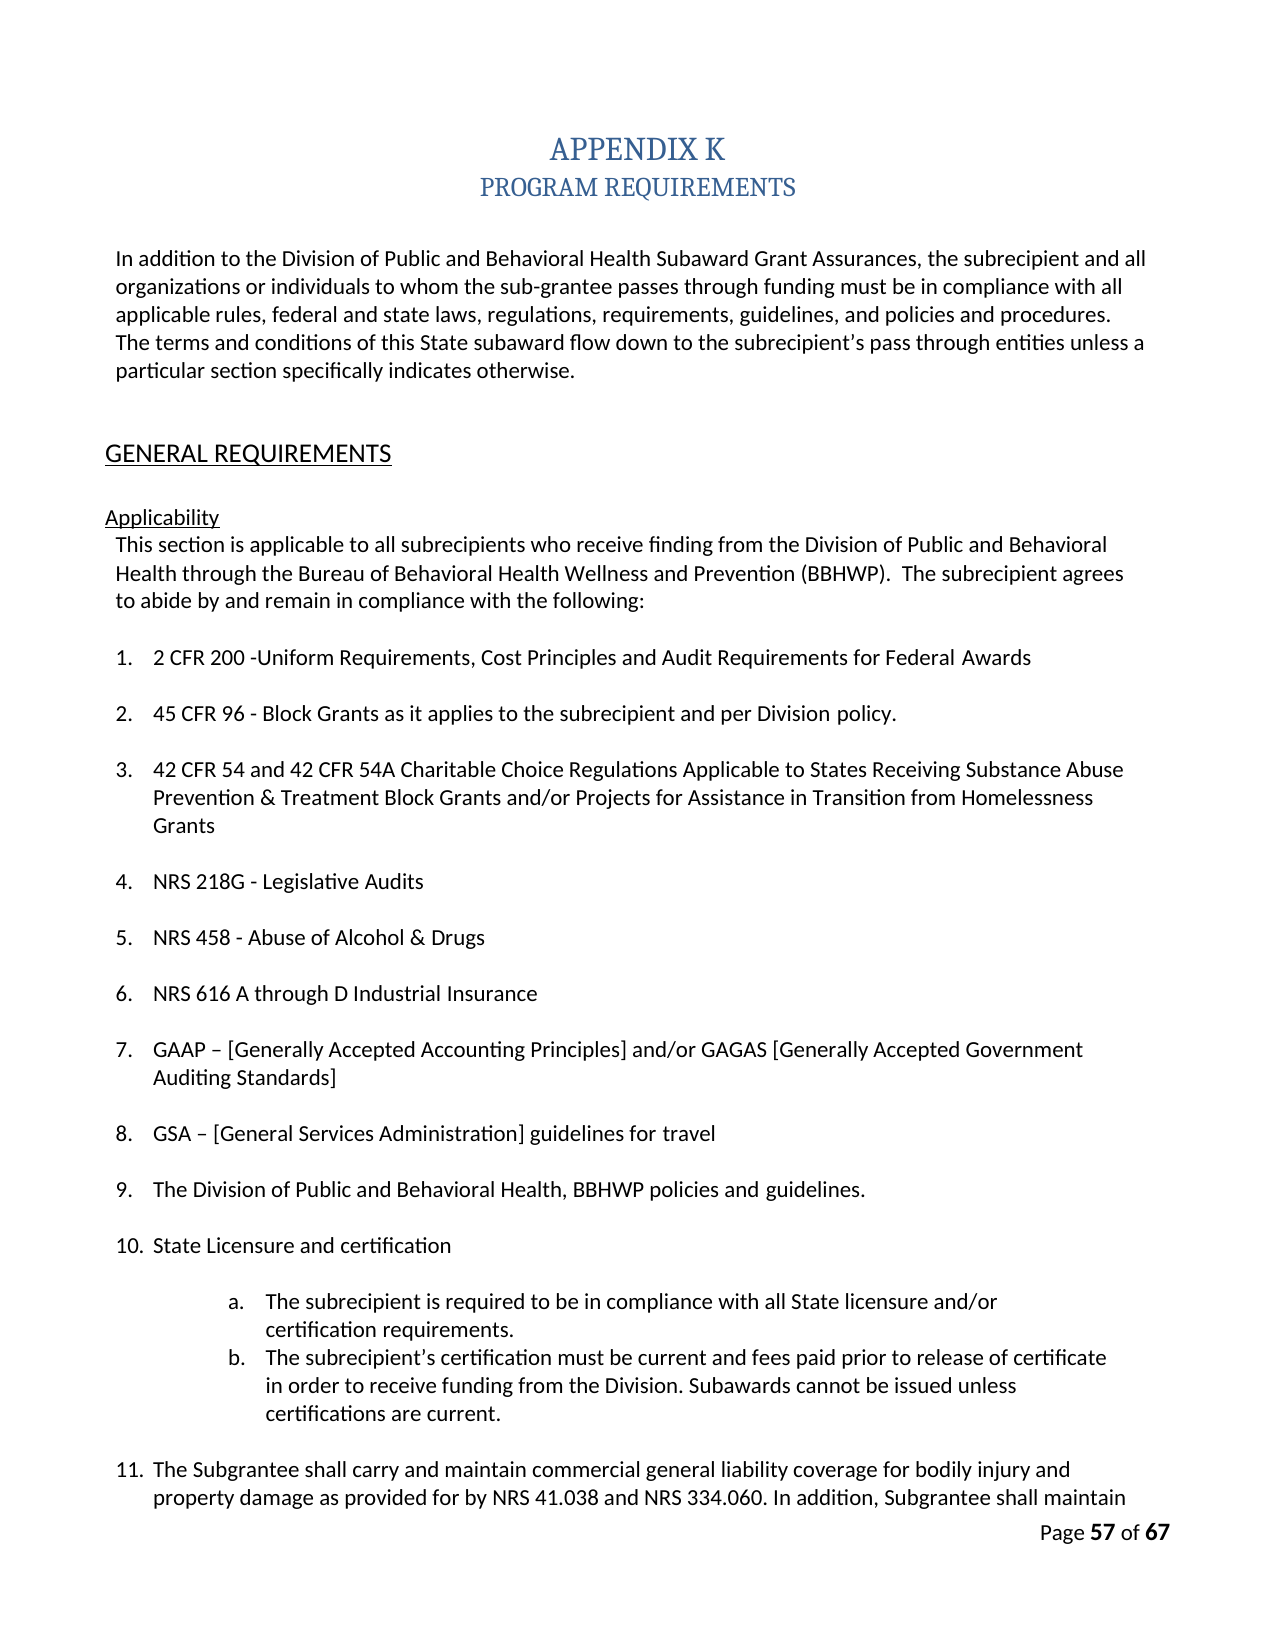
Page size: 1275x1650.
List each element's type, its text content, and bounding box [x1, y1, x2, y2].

list NRS 458 - Abuse of Alcohol & Drugs [115, 923, 1170, 951]
list 45 CFR 96 - Block Grants as it applies to the subrecipient and per Division policy. [115, 699, 1170, 727]
list The subrecipient is required to be in compliance with all State licensure and/or certification requirements. [228, 1287, 1066, 1343]
subtitle GENERAL REQUIREMENTS [105, 437, 1170, 470]
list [115, 1455, 1140, 1511]
list 42 CFR 54 and 42 CFR 54A Charitable Choice Regulations Applicable to States Receiving Substance Abuse Prevention & Treatment Block Grants and/or Projects for Assistance in Transition from Homelessness Grants [115, 755, 1130, 839]
list The Division of Public and Behavioral Health, BBHWP policies and guidelines. [115, 1175, 1170, 1203]
list NRS 616 A through D Industrial Insurance [115, 979, 1170, 1007]
table_header APPENDIX K PROGRAM REQUIREMENTS [105, 105, 1170, 204]
text In addition to the Division of Public and Behavioral Health Subaward Grant Assurances, the subrecipient and all organizations or individuals to whom the sub-grantee passes through funding must be in compliance with all applicable rules, federal and state laws, regulations, requirements, guidelines, and policies and procedures. The terms and conditions of this State subaward flow down to the subrecipient’s pass through entities unless a particular section specifically indicates otherwise. [115, 244, 1150, 384]
list State Licensure and certification [115, 1231, 1170, 1259]
list 2 CFR 200 -Uniform Requirements, Cost Principles and Audit Requirements for Federal Awards [115, 643, 1170, 671]
list NRS 218G - Legislative Audits [115, 867, 1170, 895]
list GAAP – [Generally Accepted Accounting Principles] and/or GAGAS [Generally Accepted Government Auditing Standards] [115, 1035, 1153, 1091]
list GSA – [General Services Administration] guidelines for travel [115, 1119, 1170, 1147]
text This section is applicable to all subrecipients who receive finding from the Division of Public and Behavioral Health through the Bureau of Behavioral Health Wellness and Prevention (BBHWP). The subrecipient agrees to abide by and remain in compliance with the following: [115, 531, 1150, 615]
text Applicability [105, 503, 1170, 531]
list The subrecipient’s certification must be current and fees paid prior to release of certificate in order to receive funding from the Division. Subawards cannot be issued unless certifications are current. [228, 1343, 1121, 1427]
